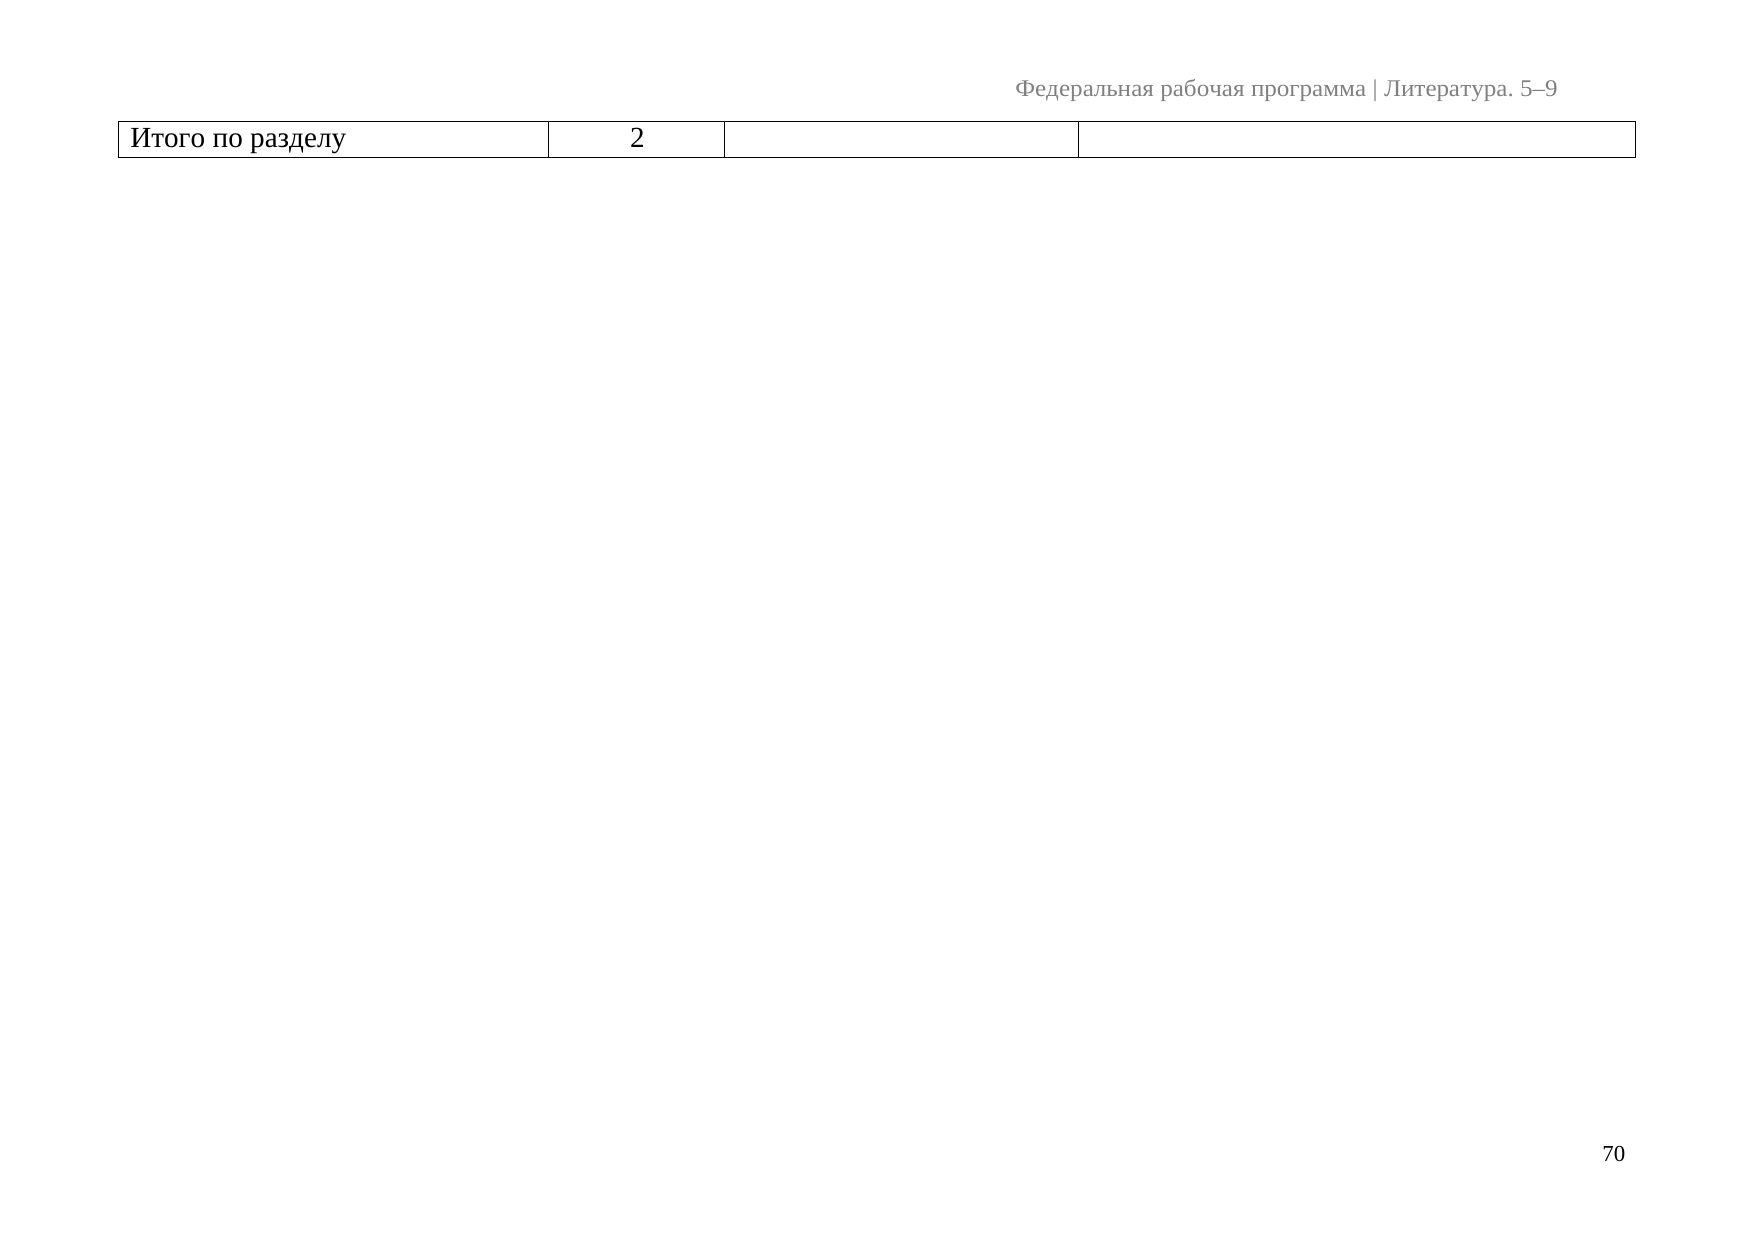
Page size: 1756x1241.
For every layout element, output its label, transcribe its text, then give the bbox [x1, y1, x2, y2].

table_cell 2 [549, 122, 724, 157]
table_cell Итого по разделу [119, 122, 548, 157]
table_cell [1079, 122, 1635, 157]
table_cell [725, 122, 1078, 157]
